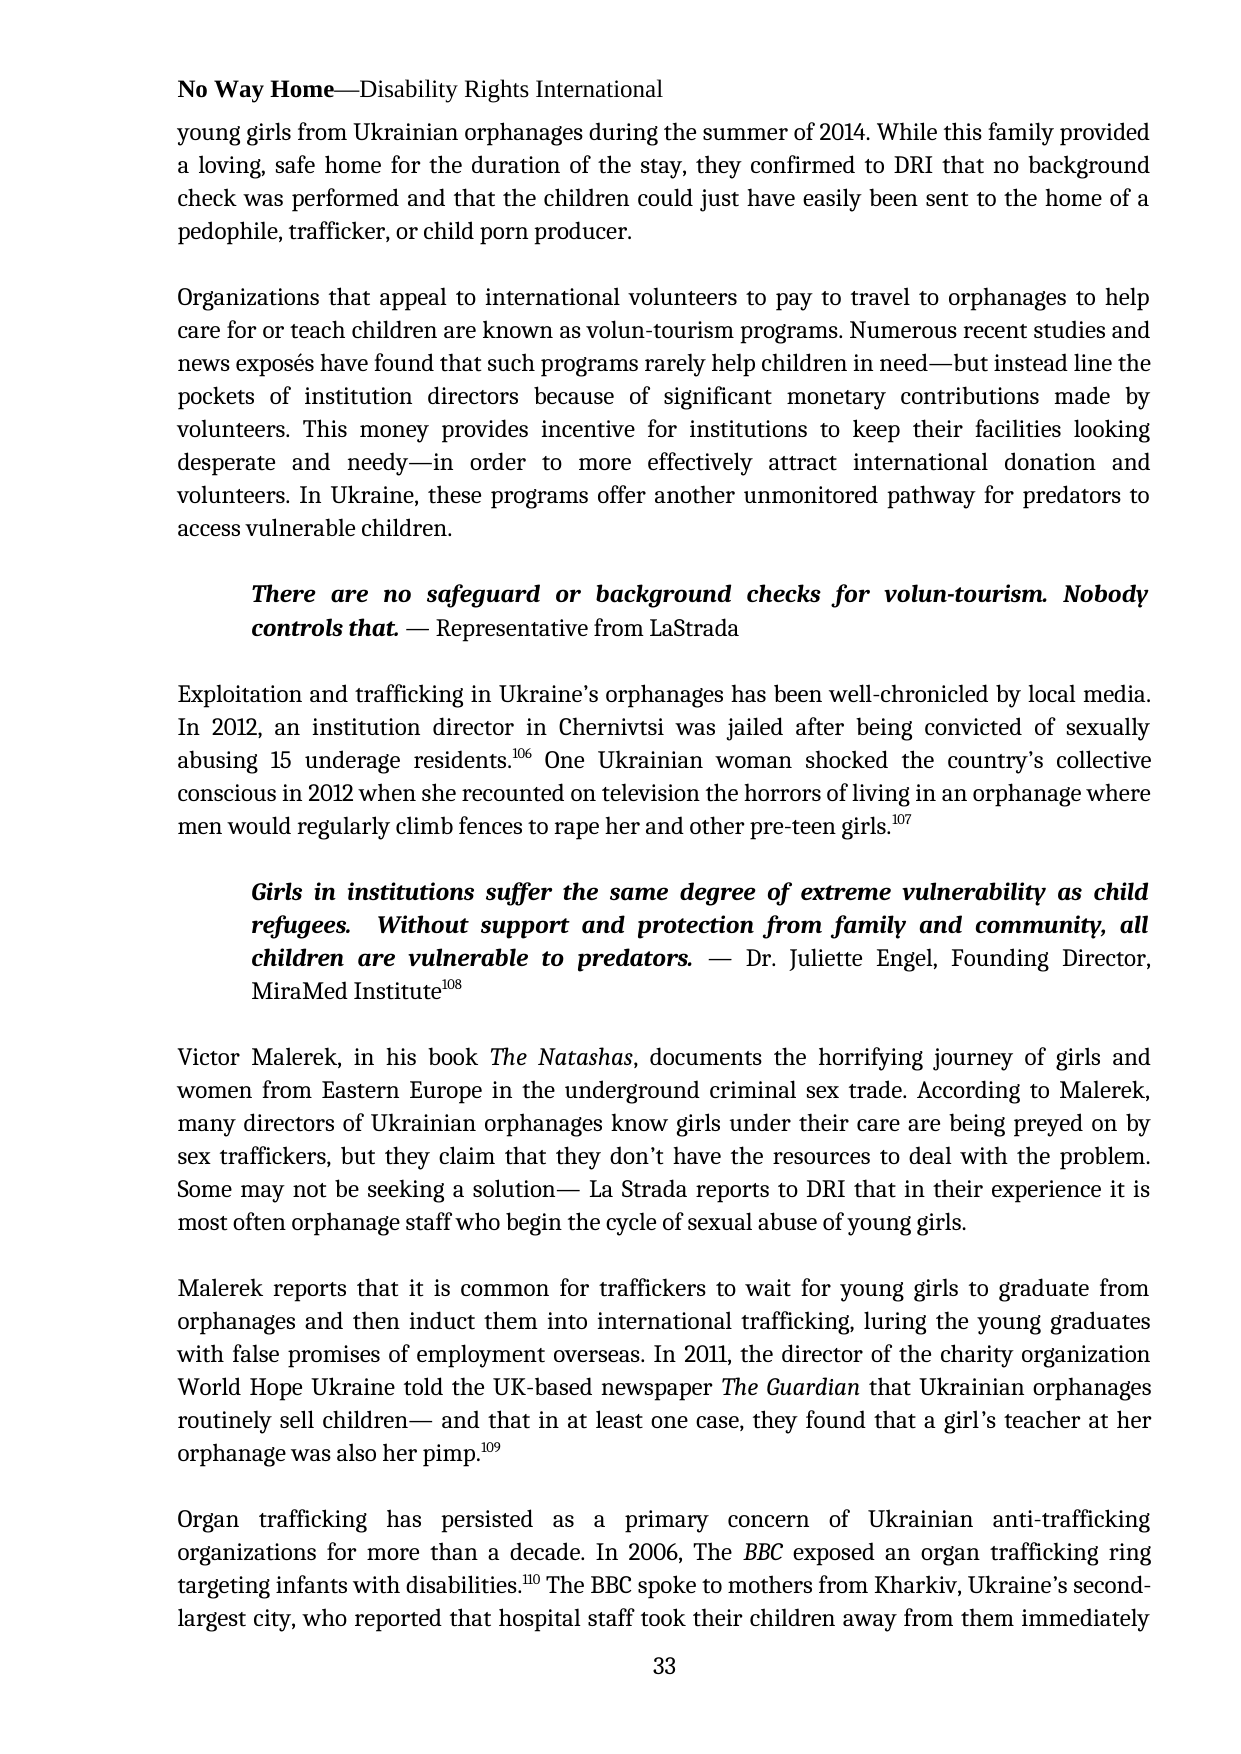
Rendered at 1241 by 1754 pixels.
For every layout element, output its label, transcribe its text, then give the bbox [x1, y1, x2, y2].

text Victor Malerek, in his book The Natashas, documents the horrifying journey of girls and women from Eastern Europe in the underground criminal sex trade. According to Malerek, many directors of Ukrainian orphanages know girls under their care are being preyed on by sex traffickers, but they claim that they don’t have the resources to deal with the problem. Some may not be seeking a solution— La Strada reports to DRI that in their experience it is most often orphanage staff who begin the cycle of sexual abuse of young girls. [177, 1043, 1152, 1237]
text Exploitation and trafficking in Ukraine’s orphanages has been well-chronicled by local media. In 2012, an institution director in Chernivtsi was jailed after being convicted of sexually abusing 15 underage residents. One Ukrainian woman shocked the country’s collective conscious in 2012 when she recounted on television the horrors of living in an orphanage where men would regularly climb fences to rape her and other pre-teen girls. [177, 679, 1152, 840]
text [177, 118, 1152, 246]
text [177, 1505, 1152, 1633]
text Girls in institutions suffer the same degree of extreme vulnerability as child refugees. Without support and protection from family and community, all children are vulnerable to predators. — Dr. Juliette Engel, Founding Director, MiraMed Institute [251, 878, 1152, 1005]
text Organizations that appeal to international volunteers to pay to travel to orphanages to help care for or teach children are known as volun-tourism programs. Numerous recent studies and news exposés have found that such programs rarely help children in need—but instead line the pockets of institution directors because of significant monetary contributions made by volunteers. This money provides incentive for institutions to keep their facilities looking desperate and needy—in order to more effectively attract international donation and volunteers. In Ukraine, these programs offer another unmonitored pathway for predators to access vulnerable children. [177, 283, 1152, 543]
text Malerek reports that it is common for traffickers to wait for young girls to graduate from orphanages and then induct them into international trafficking, luring the young graduates with false promises of employment overseas. In 2011, the director of the charity organization World Hope Ukraine told the UK-based newspaper The Guardian that Ukrainian orphanages routinely sell children— and that in at least one case, they found that a girl’s teacher at her orphanage was also her pimp. [177, 1274, 1152, 1468]
text There are no safeguard or background checks for volun-tourism. Nobody controls that. — Representative from LaStrada [251, 580, 1152, 642]
